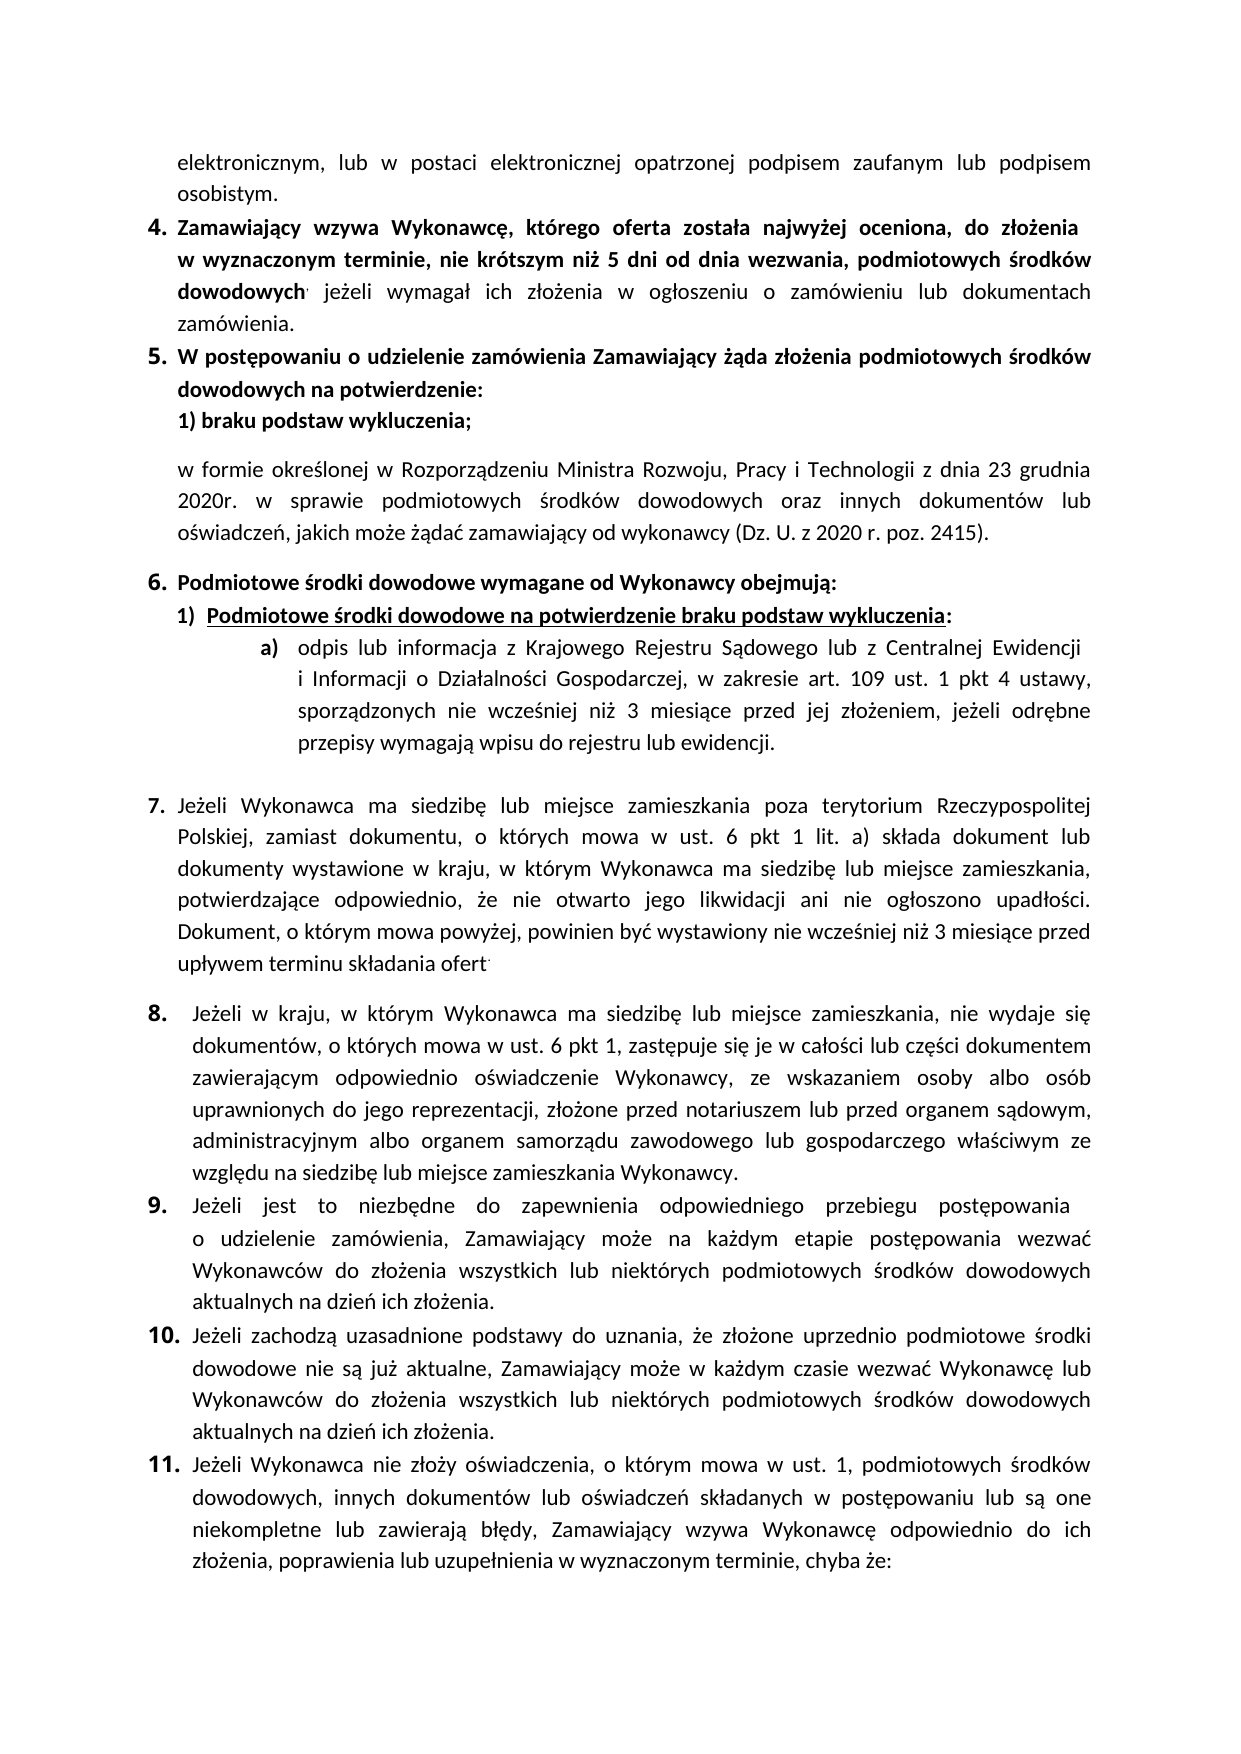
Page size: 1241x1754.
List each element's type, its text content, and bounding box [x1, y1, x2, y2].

text 7. Jeżeli Wykonawca ma siedzibę lub miejsce zamieszkania poza terytorium Rzeczypospolitej Polskiej, zamiast dokumentu, o których mowa w ust. 6 pkt 1 lit. a) składa dokument lub dokumenty wystawione w kraju, w którym Wykonawca ma siedzibę lub miejsce zamieszkania, potwierdzające odpowiednio, że nie otwarto jego likwidacji ani nie ogłoszono upadłości. Dokument, o którym mowa powyżej, powinien być wystawiony nie wcześniej niż 3 miesiące przed upływem terminu składania ofert. [148, 791, 1093, 977]
text 1) braku podstaw wykluczenia; [177, 407, 1093, 434]
list Podmiotowe środki dowodowe na potwierdzenie braku podstaw wykluczenia: [176, 601, 1093, 629]
list Zamawiający wzywa Wykonawcę, którego oferta została najwyżej oceniona, do złożenia w wyznaczonym terminie, nie krótszym niż 5 dni od dnia wezwania, podmiotowych środków dowodowych, jeżeli wymagał ich złożenia w ogłoszeniu o zamówieniu lub dokumentach zamówienia. [148, 211, 1093, 337]
list W postępowaniu o udzielenie zamówienia Zamawiający żąda złożenia podmiotowych środków dowodowych na potwierdzenie: [148, 340, 1093, 403]
list Jeżeli jest to niezbędne do zapewnienia odpowiedniego przebiegu postępowania o udzielenie zamówienia, Zamawiający może na każdym etapie postępowania wezwać Wykonawców do złożenia wszystkich lub niektórych podmiotowych środków dowodowych aktualnych na dzień ich złożenia. [148, 1189, 1093, 1315]
list odpis lub informacja z Krajowego Rejestru Sądowego lub z Centralnej Ewidencji i Informacji o Działalności Gospodarczej, w zakresie art. 109 ust. 1 pkt 4 ustawy, sporządzonych nie wcześniej niż 3 miesiące przed jej złożeniem, jeżeli odrębne przepisy wymagają wpisu do rejestru lub ewidencji. [260, 633, 1093, 756]
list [148, 148, 1093, 207]
text w formie określonej w Rozporządzeniu Ministra Rozwoju, Pracy i Technologii z dnia 23 grudnia 2020r. w sprawie podmiotowych środków dowodowych oraz innych dokumentów lub oświadczeń, jakich może żądać zamawiający od wykonawcy (Dz. U. z 2020 r. poz. 2415). [177, 455, 1093, 546]
list Jeżeli w kraju, w którym Wykonawca ma siedzibę lub miejsce zamieszkania, nie wydaje się dokumentów, o których mowa w ust. 6 pkt 1, zastępuje się je w całości lub części dokumentem zawierającym odpowiednio oświadczenie Wykonawcy, ze wskazaniem osoby albo osób uprawnionych do jego reprezentacji, złożone przed notariuszem lub przed organem sądowym, administracyjnym albo organem samorządu zawodowego lub gospodarczego właściwym ze względu na siedzibę lub miejsce zamieszkania Wykonawcy. [148, 997, 1093, 1186]
list Jeżeli zachodzą uzasadnione podstawy do uznania, że złożone uprzednio podmiotowe środki dowodowe nie są już aktualne, Zamawiający może w każdym czasie wezwać Wykonawcę lub Wykonawców do złożenia wszystkich lub niektórych podmiotowych środków dowodowych aktualnych na dzień ich złożenia. [148, 1319, 1093, 1445]
list Jeżeli Wykonawca nie złoży oświadczenia, o którym mowa w ust. 1, podmiotowych środków dowodowych, innych dokumentów lub oświadczeń składanych w postępowaniu lub są one niekompletne lub zawierają błędy, Zamawiający wzywa Wykonawcę odpowiednio do ich złożenia, poprawienia lub uzupełnienia w wyznaczonym terminie, chyba że: [148, 1448, 1093, 1574]
list Podmiotowe środki dowodowe wymagane od Wykonawcy obejmują: [148, 566, 1093, 597]
